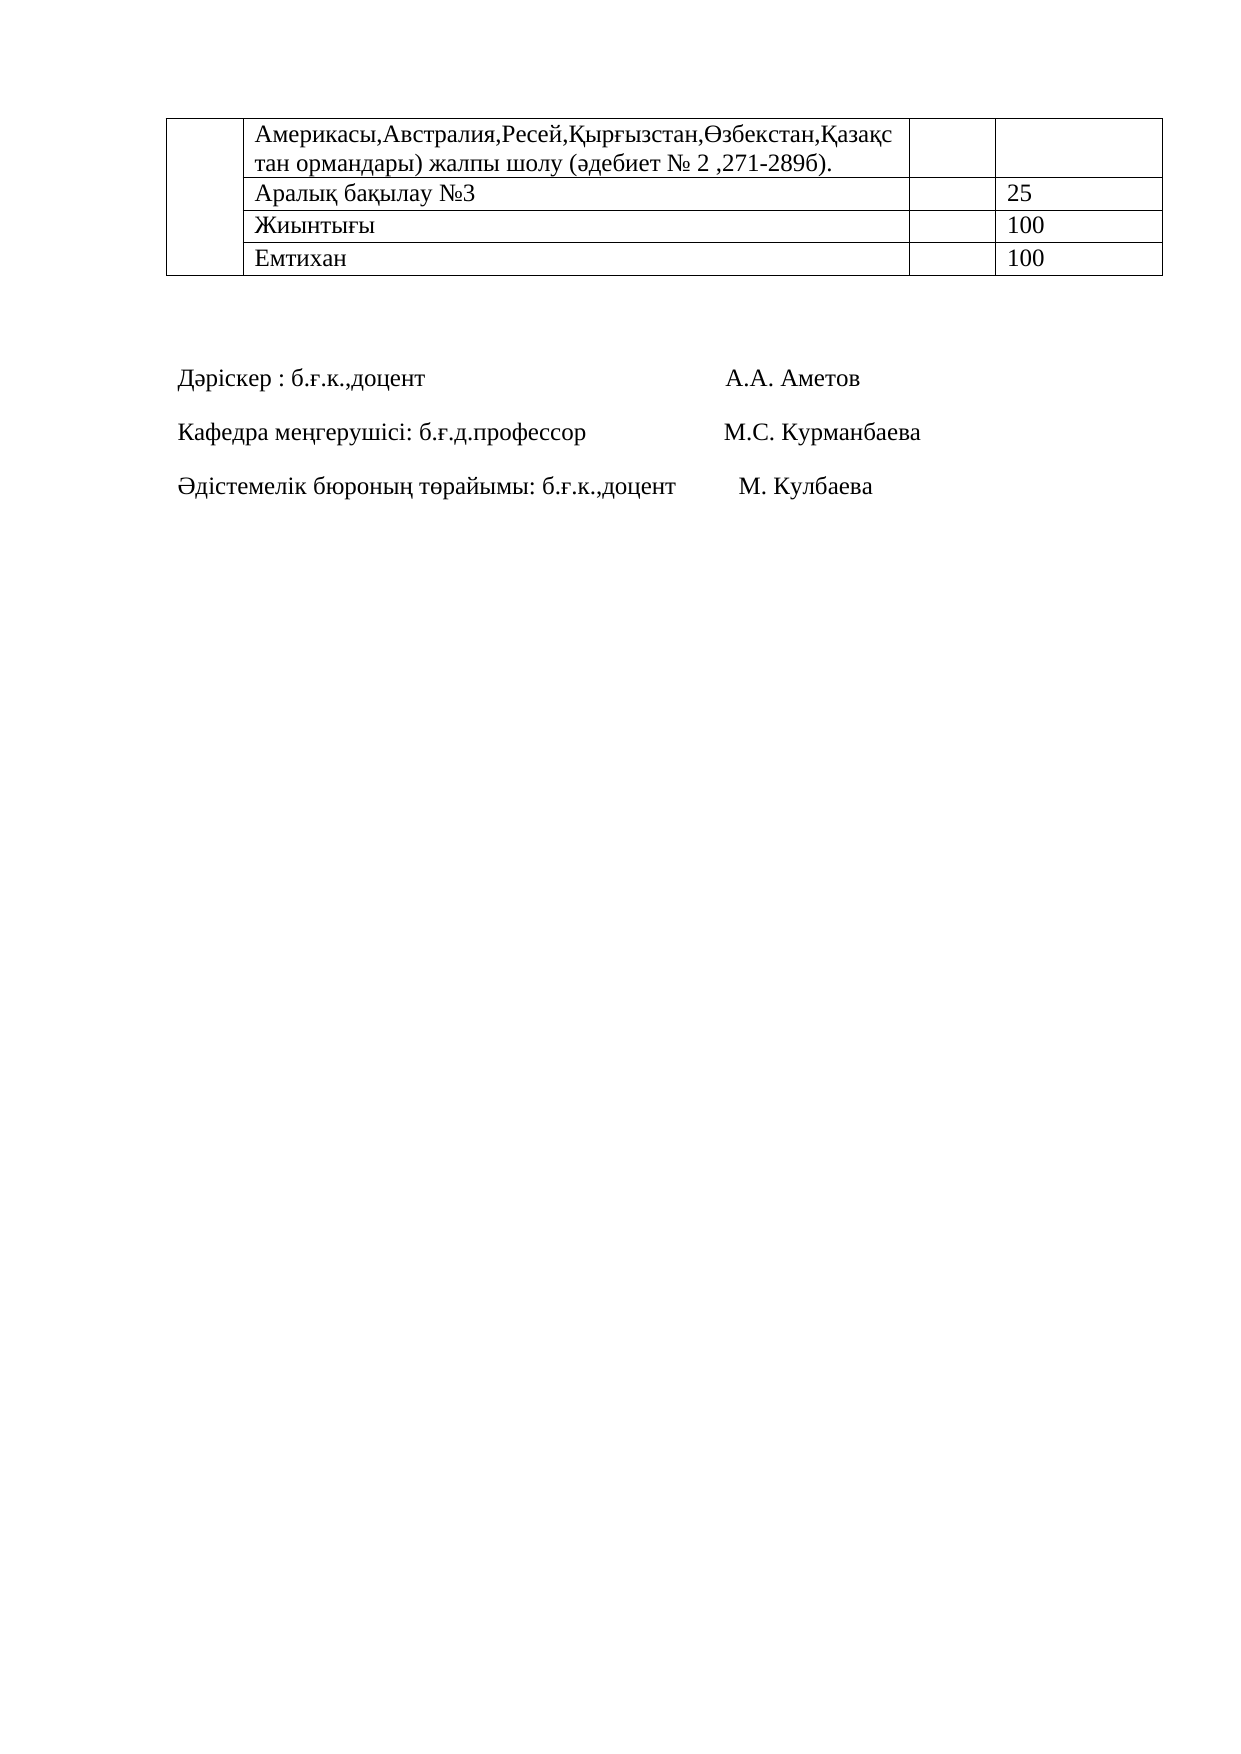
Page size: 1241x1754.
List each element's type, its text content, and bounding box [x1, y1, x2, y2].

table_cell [244, 119, 909, 177]
table_cell 100 [996, 211, 1162, 242]
table_cell [910, 243, 995, 275]
table_cell 25 [996, 178, 1162, 209]
table_cell 1 [910, 119, 995, 177]
text Әдістемелік бюроның төрайымы: б.ғ.к.,доцент М. Кулбаева [177, 471, 1152, 499]
table_cell Емтихан [244, 243, 909, 275]
text Дәріскер : б.ғ.к.,доцент А.А. Аметов [177, 363, 1152, 392]
table_cell [910, 178, 995, 209]
table_cell 100 [996, 243, 1162, 275]
table_cell Жиынтығы [244, 211, 909, 242]
text Кафедра меңгерушісі: б.ғ.д.профессор М.С. Курманбаева [177, 417, 1152, 446]
table_cell Аралық бақылау №3 [244, 178, 909, 209]
table_cell 10 [996, 119, 1162, 177]
table_cell [910, 211, 995, 242]
